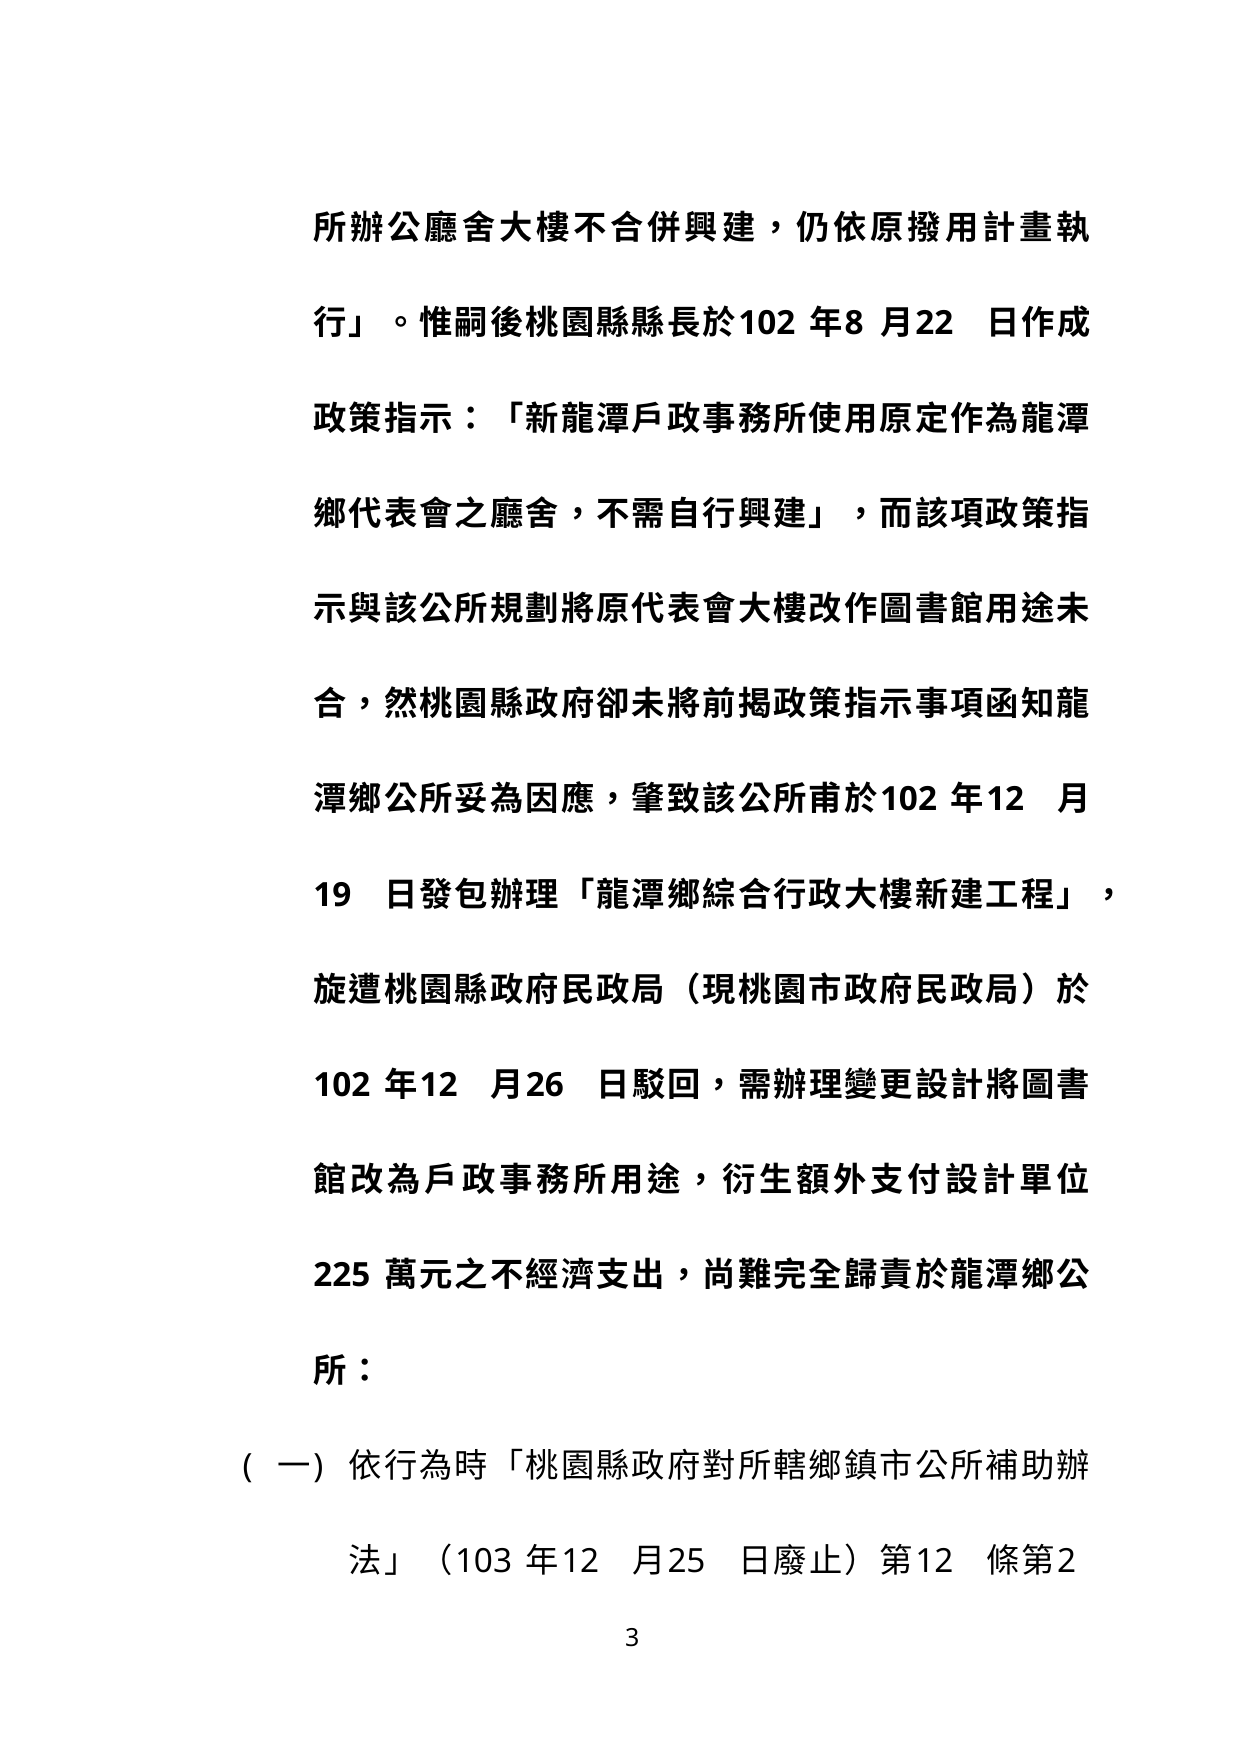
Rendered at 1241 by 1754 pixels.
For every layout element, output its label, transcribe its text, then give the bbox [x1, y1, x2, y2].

subtitle 依行為時「桃園縣政府對所轄鄉鎮市公所補助辦法」（103年12月25日廢止）第12條第2項規定：「……補助款，鄉（鎮、市）公所應相對編足配合款，並不得將補助款移作他用……」、第13條第3款規定：「鄉（鎮、市）公所於辦理各主管機關補助之各項計畫，應確實依核定計畫執行……」。 [242, 1415, 1092, 1606]
